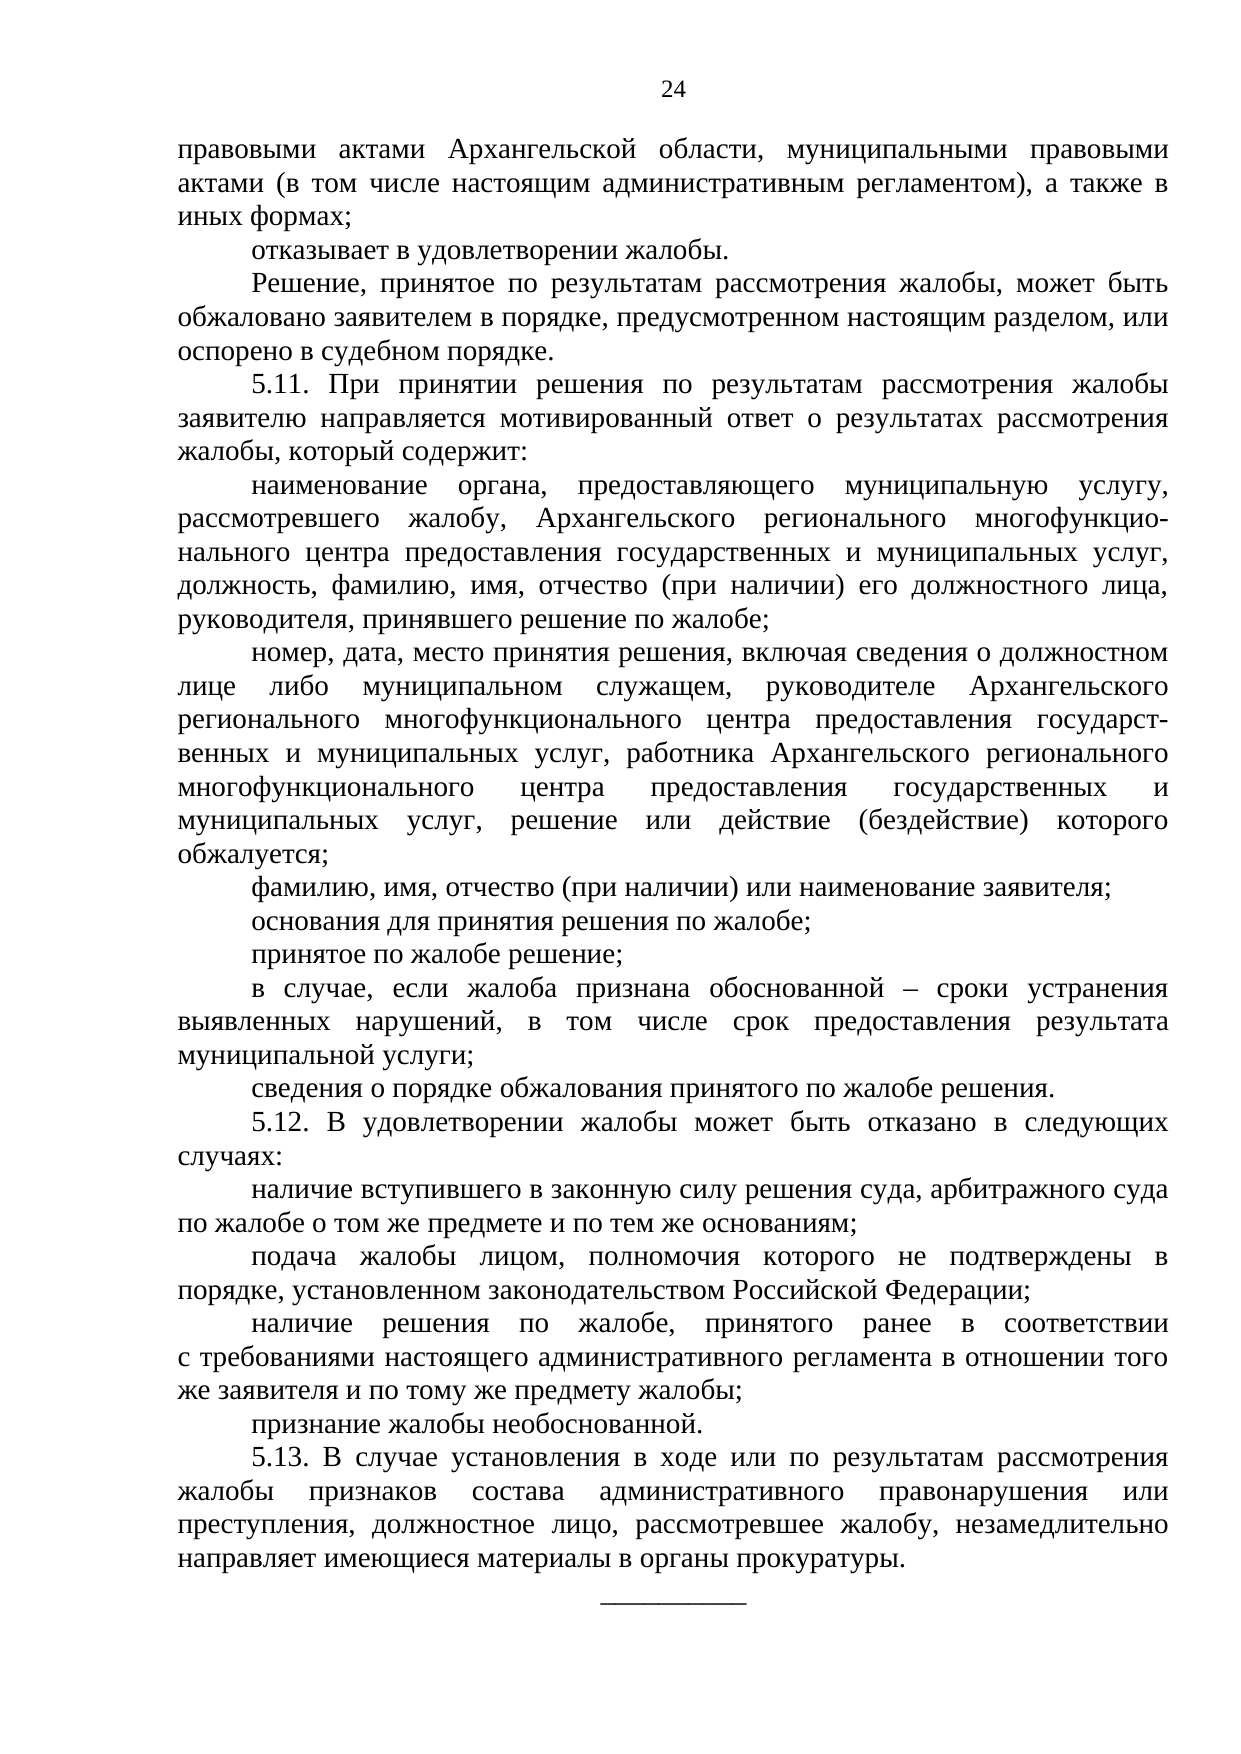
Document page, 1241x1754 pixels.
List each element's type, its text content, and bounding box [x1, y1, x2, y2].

text в случае, если жалоба признана обоснованной – сроки устранения выявленных нарушений, в том числе срок предоставления результата муниципальной услуги; [177, 970, 1169, 1071]
text сведения о порядке обжалования принятого по жалобе решения. [177, 1071, 1169, 1104]
text основания для принятия решения по жалобе; [177, 903, 1169, 936]
text наименование органа, предоставляющего муниципальную услугу, рассмотревшего жалобу, Архангельского регионального многофункцио-нального центра предоставления государственных и муниципальных услуг, должность, фамилию, имя, отчество (при наличии) его должностного лица, руководителя, принявшего решение по жалобе; [177, 467, 1169, 634]
text признание жалобы необоснованной. [177, 1406, 1169, 1439]
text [177, 131, 1169, 232]
text номер, дата, место принятия решения, включая сведения о должностном лице либо муниципальном служащем, руководителе Архангельского регионального многофункционального центра предоставления государст-венных и муниципальных услуг, работника Архангельского регионального многофункционального центра предоставления государственных и муниципальных услуг, решение или действие (бездействие) которого обжалуется; [177, 634, 1169, 869]
text фамилию, имя, отчество (при наличии) или наименование заявителя; [177, 869, 1169, 903]
text 5.12. В удовлетворении жалобы может быть отказано в следующих случаях: [177, 1104, 1169, 1171]
text Решение, принятое по результатам рассмотрения жалобы, может быть обжаловано заявителем в порядке, предусмотренном настоящим разделом, или оспорено в судебном порядке. [177, 266, 1169, 366]
text подача жалобы лицом, полномочия которого не подтверждены в порядке, установленном законодательством Российской Федерации; [177, 1238, 1169, 1305]
text 5.11. При принятии решения по результатам рассмотрения жалобы заявителю направляется мотивированный ответ о результатах рассмотрения жалобы, который содержит: [177, 366, 1169, 467]
text наличие вступившего в законную силу решения суда, арбитражного суда по жалобе о том же предмете и по тем же основаниям; [177, 1171, 1169, 1238]
text 5.13. В случае установления в ходе или по результатам рассмотрения жалобы признаков состава административного правонарушения или преступления, должностное лицо, рассмотревшее жалобу, незамедлительно направляет имеющиеся материалы в органы прокуратуры. [177, 1439, 1169, 1574]
text принятое по жалобе решение; [177, 936, 1169, 970]
text __________ [177, 1574, 1169, 1607]
text наличие решения по жалобе, принятого ранее в соответствии с требованиями настоящего административного регламента в отношении того же заявителя и по тому же предмету жалобы; [177, 1305, 1169, 1406]
text отказывает в удовлетворении жалобы. [177, 232, 1169, 266]
